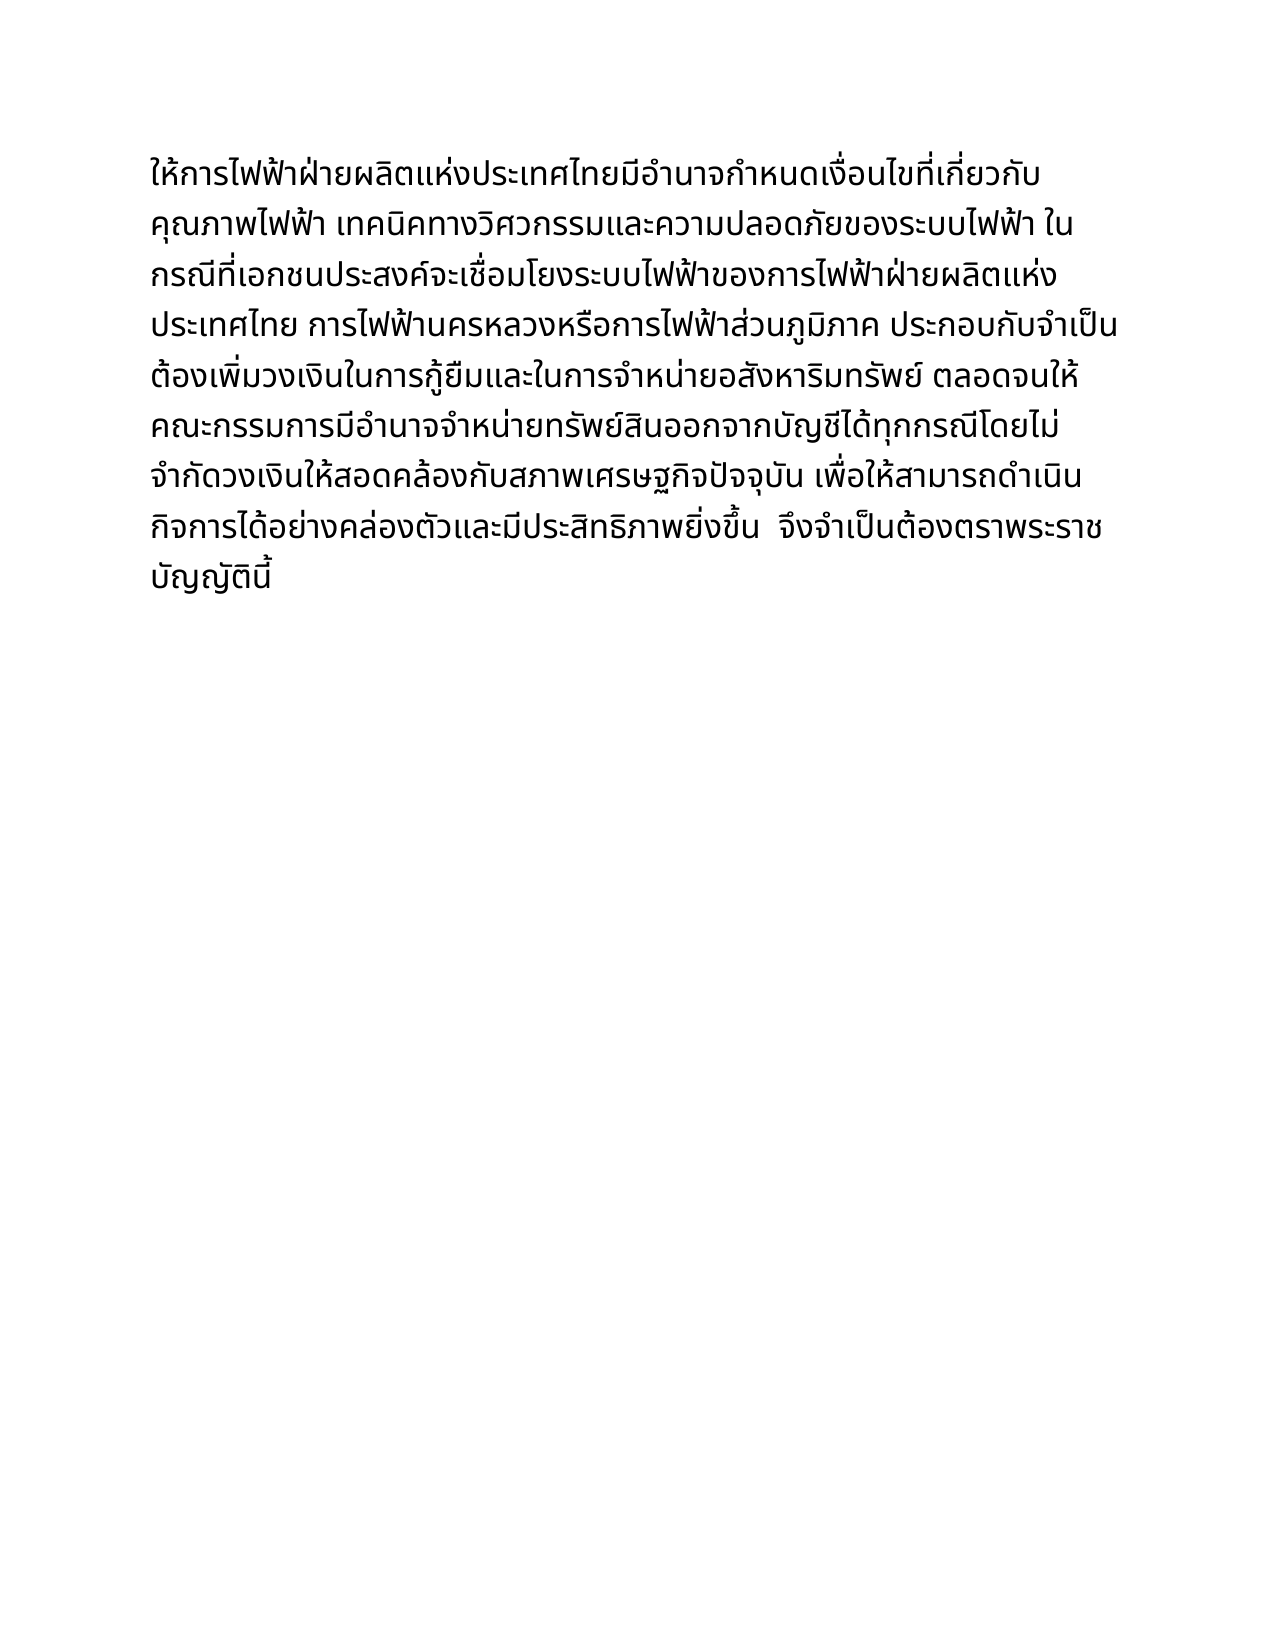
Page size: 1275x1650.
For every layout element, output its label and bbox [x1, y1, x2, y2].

text [150, 150, 1125, 604]
